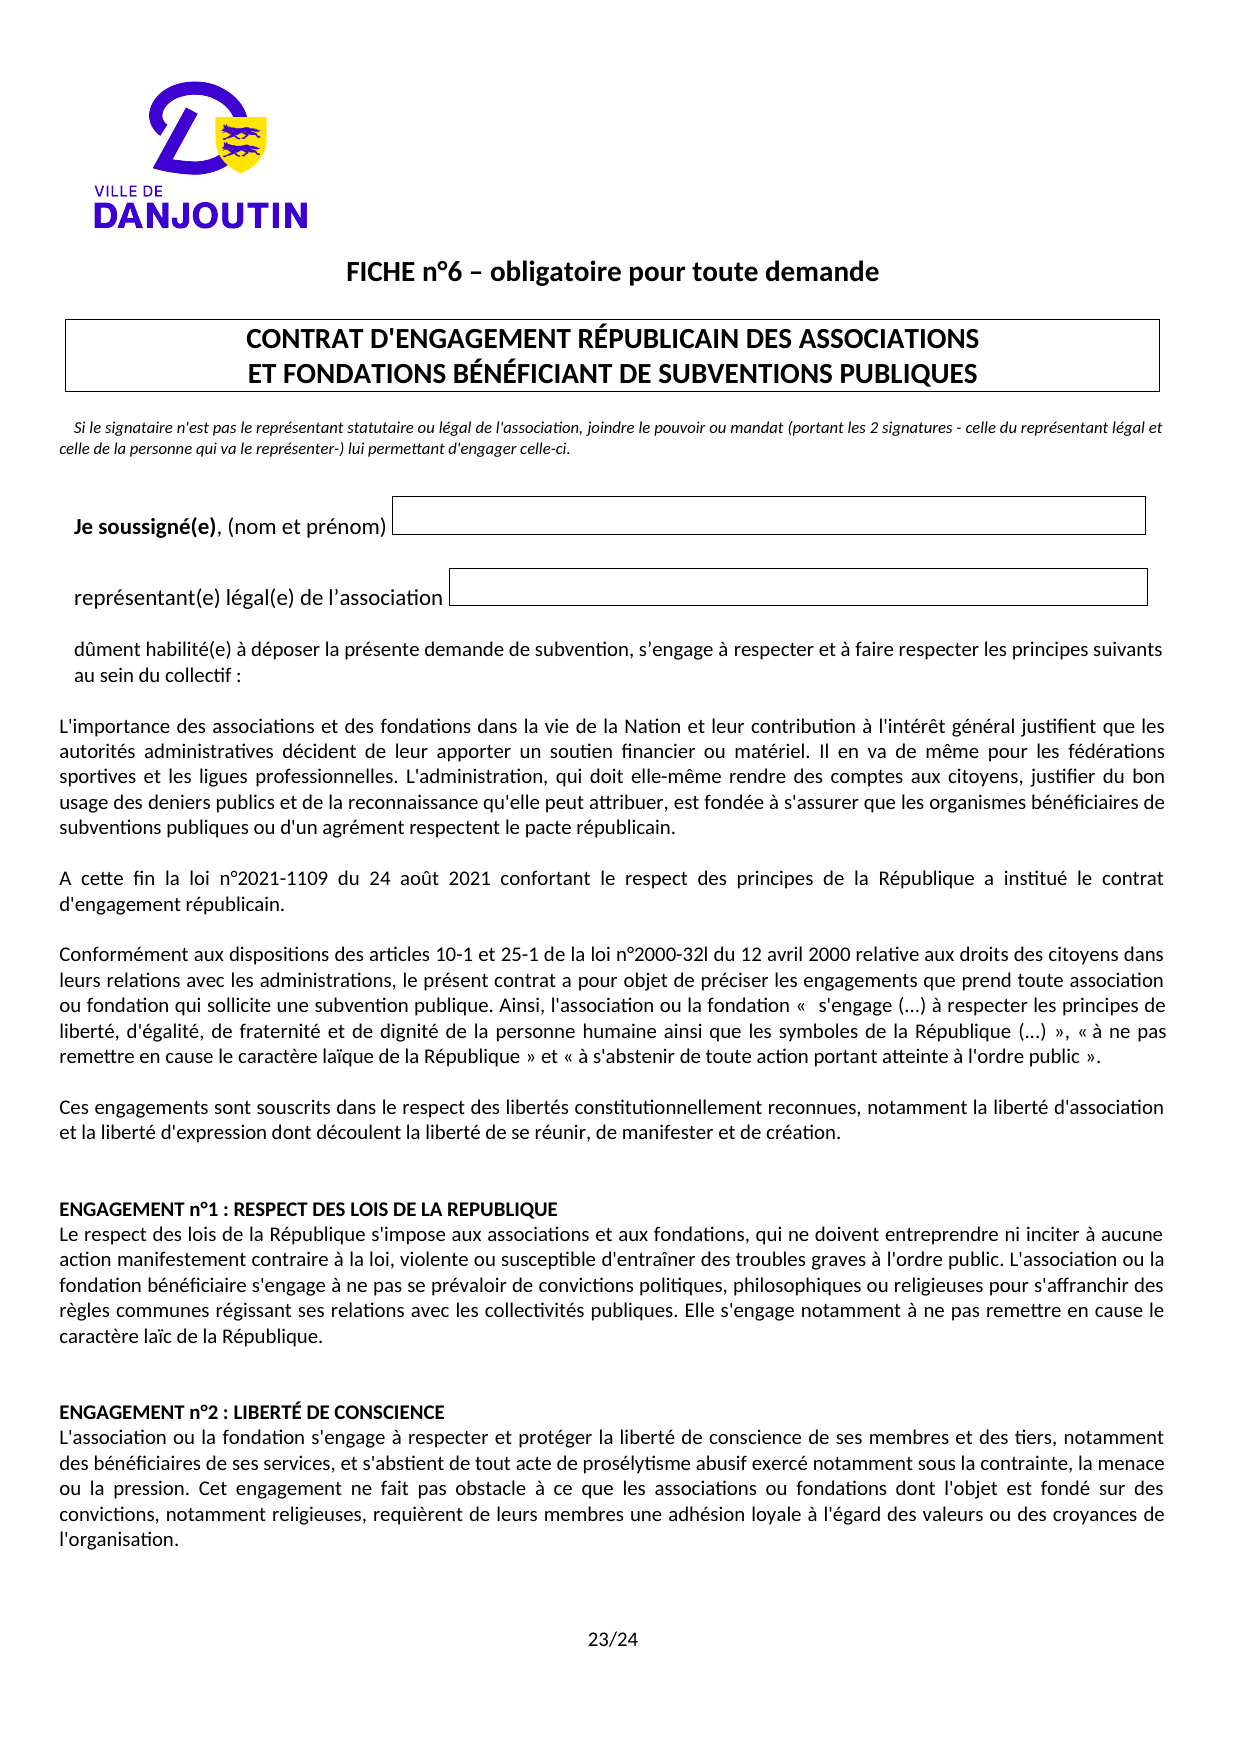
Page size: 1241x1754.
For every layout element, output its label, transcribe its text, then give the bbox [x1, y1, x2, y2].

text A cette fin la loi n°2021-1109 du 24 août 2021 confortant le respect des principes de la République a institué le contrat d'engagement républicain. [59, 865, 1167, 916]
text ENGAGEMENT n°1 : RESPECT DES LOIS DE LA REPUBLIQUE [59, 1196, 1167, 1221]
subtitle FICHE n°6 – obligatoire pour toute demande [59, 253, 1167, 288]
table_header CONTRAT D'ENGAGEMENT RÉPUBLICAIN DES ASSOCIATIONS ET FONDATIONS BÉNÉFICIANT DE SUBVENTIONS PUBLIQUES [66, 320, 1159, 391]
text Conformément aux dispositions des articles 10-1 et 25-1 de la loi n°2000-32l du 12 avril 2000 relative aux droits des citoyens dans leurs relations avec les administrations, le présent contrat a pour objet de préciser les engagements que prend toute association ou fondation qui sollicite une subvention publique. Ainsi, l'association ou la fondation « s'engage (...) à respecter les principes de liberté, d'égalité, de fraternité et de dignité de la personne humaine ainsi que les symboles de la République (...) », « à ne pas remettre en cause le caractère laïque de la République » et « à s'abstenir de toute action portant atteinte à l'ordre public ». [59, 942, 1167, 1069]
text dûment habilité(e) à déposer la présente demande de subvention, s’engage à respecter et à faire respecter les principes suivants au sein du collectif : [74, 637, 1167, 687]
text Le respect des lois de la République s'impose aux associations et aux fondations, qui ne doivent entreprendre ni inciter à aucune action manifestement contraire à la loi, violente ou susceptible d'entraîner des troubles graves à l'ordre public. L'association ou la fondation bénéficiaire s'engage à ne pas se prévaloir de convictions politiques, philosophiques ou religieuses pour s'affranchir des règles communes régissant ses relations avec les collectivités publiques. Elle s'engage notamment à ne pas remettre en cause le caractère laïc de la République. [59, 1221, 1167, 1348]
picture [59, 57, 342, 253]
text Si le signataire n'est pas le représentant statutaire ou légal de l'association, joindre le pouvoir ou mandat (portant les 2 signatures - celle du représentant légal et celle de la personne qui va le représenter-) lui permettant d'engager celle-ci. [59, 418, 1167, 458]
text L'association ou la fondation s'engage à respecter et protéger la liberté de conscience de ses membres et des tiers, notamment des bénéficiaires de ses services, et s'abstient de tout acte de prosélytisme abusif exercé notamment sous la contrainte, la menace ou la pression. Cet engagement ne fait pas obstacle à ce que les associations ou fondations dont l'objet est fondé sur des convictions, notamment religieuses, requièrent de leurs membres une adhésion loyale à l'égard des valeurs ou des croyances de l'organisation. [59, 1424, 1167, 1552]
text représentant(e) légal(e) de l’association [74, 568, 1211, 611]
text Ces engagements sont souscrits dans le respect des libertés constitutionnellement reconnues, notamment la liberté d'association et la liberté d'expression dont découlent la liberté de se réunir, de manifester et de création. [59, 1094, 1167, 1145]
text ENGAGEMENT n°2 : LIBERTÉ DE CONSCIENCE [59, 1399, 1167, 1424]
text L'importance des associations et des fondations dans la vie de la Nation et leur contribution à l'intérêt général justifient que les autorités administratives décident de leur apporter un soutien financier ou matériel. Il en va de même pour les fédérations sportives et les ligues professionnelles. L'administration, qui doit elle-même rendre des comptes aux citoyens, justifier du bon usage des deniers publics et de la reconnaissance qu'elle peut attribuer, est fondée à s'assurer que les organismes bénéficiaires de subventions publiques ou d'un agrément respectent le pacte républicain. [59, 713, 1167, 840]
text Je soussigné(e), (nom et prénom) [74, 496, 1211, 540]
